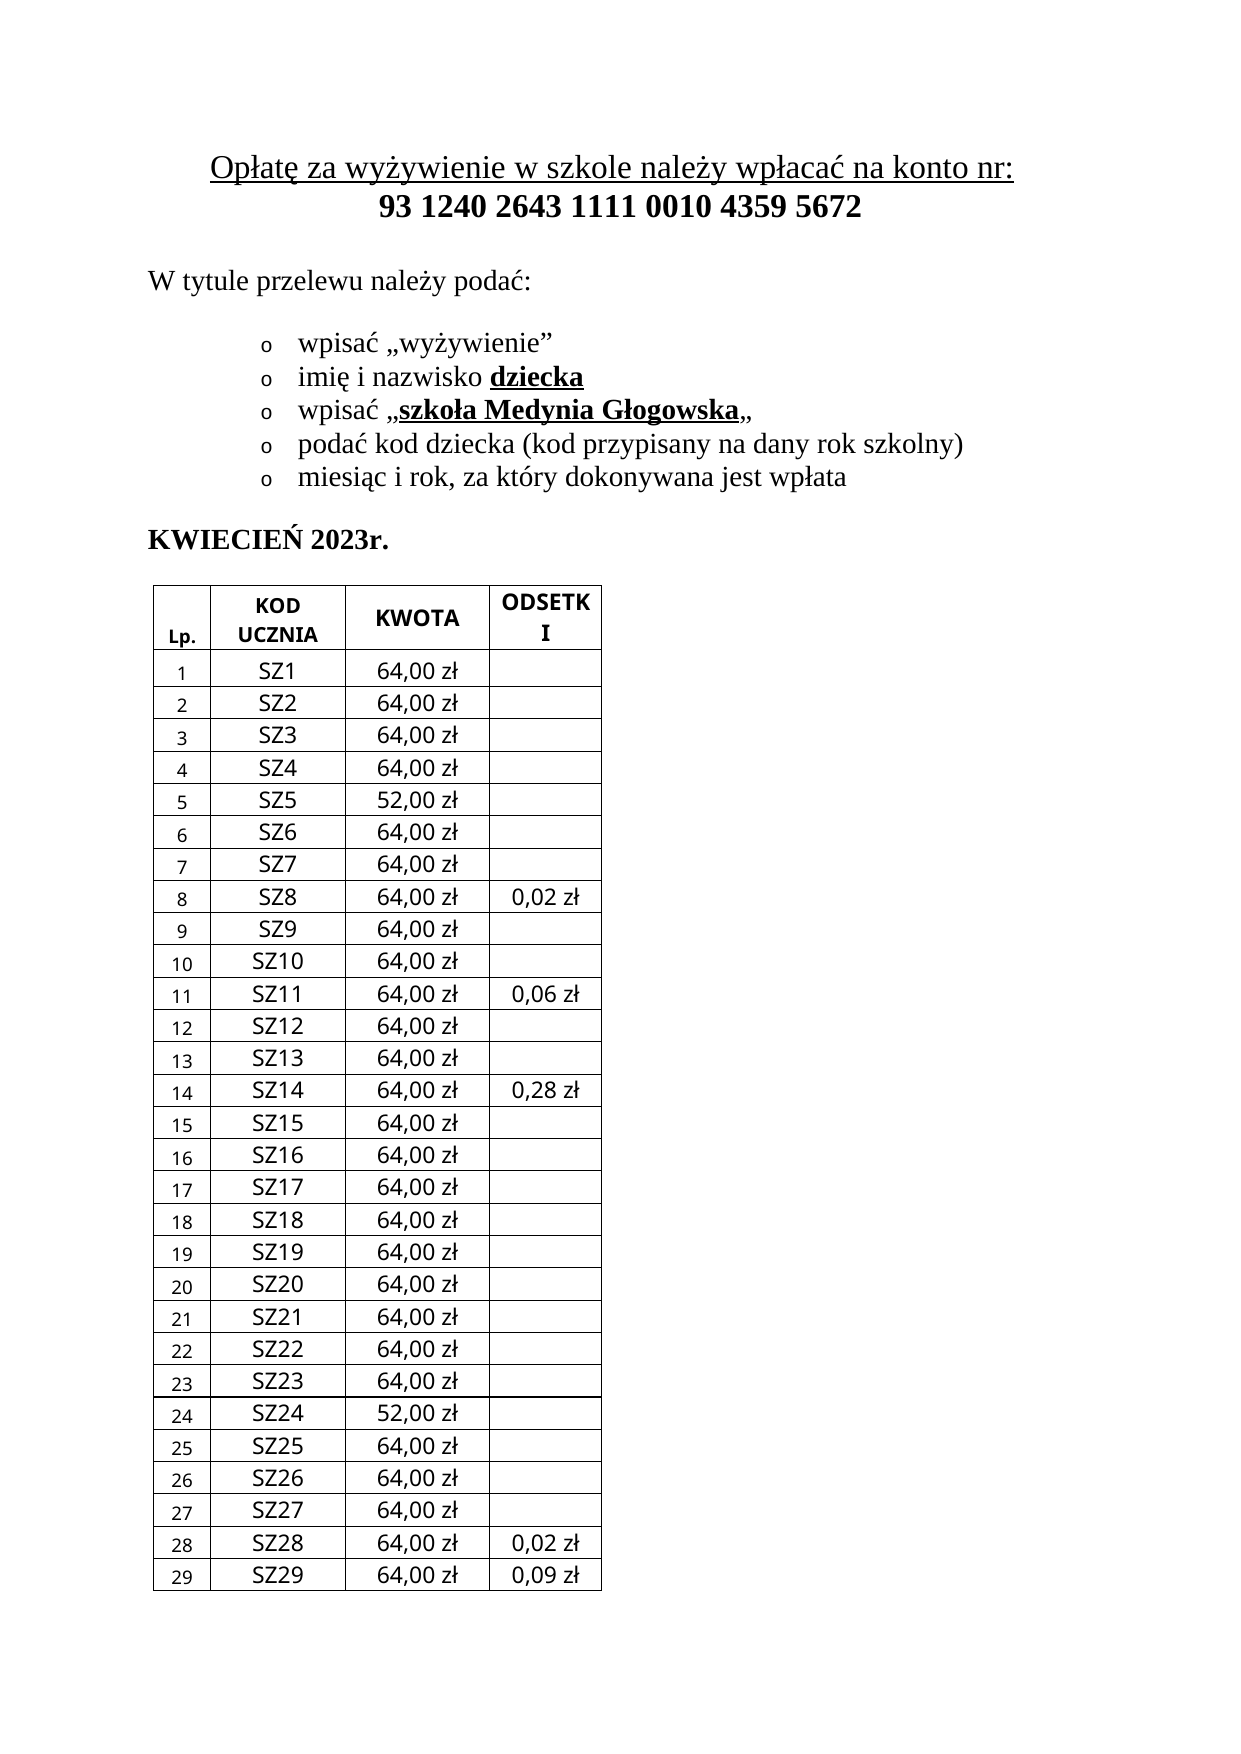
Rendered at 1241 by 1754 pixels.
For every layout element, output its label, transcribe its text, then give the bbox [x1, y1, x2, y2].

table_cell 64,00 zł [346, 1430, 489, 1461]
table_cell SZ18 [211, 1204, 345, 1235]
table_cell 21 [154, 1301, 210, 1332]
table_cell 16 [154, 1139, 210, 1170]
table_cell 64,00 zł [346, 849, 489, 880]
table_cell 64,00 zł [346, 1075, 489, 1106]
table_cell 28 [154, 1527, 210, 1558]
table_cell 23 [154, 1365, 210, 1396]
table_cell 14 [154, 1075, 210, 1106]
table_cell 27 [154, 1494, 210, 1526]
table_cell SZ22 [211, 1333, 345, 1364]
table_cell [490, 1430, 601, 1461]
table_cell 22 [154, 1333, 210, 1364]
table_cell [490, 1333, 601, 1364]
table_cell 64,00 zł [346, 945, 489, 977]
table_cell SZ24 [211, 1398, 345, 1429]
table_cell 64,00 zł [346, 752, 489, 783]
table_cell 2 [154, 687, 210, 718]
table_cell 5 [154, 784, 210, 815]
table_cell SZ7 [211, 849, 345, 880]
table_cell [490, 1171, 601, 1203]
table_cell 3 [154, 719, 210, 751]
table_cell 52,00 zł [346, 1398, 489, 1429]
table_cell 64,00 zł [346, 978, 489, 1009]
table_cell 7 [154, 849, 210, 880]
table_cell [490, 1139, 601, 1170]
table_cell 64,00 zł [346, 1107, 489, 1138]
table_cell SZ28 [211, 1527, 345, 1558]
table_cell 64,00 zł [346, 1042, 489, 1073]
table_cell SZ19 [211, 1236, 345, 1267]
table_cell 0,02 zł [490, 1527, 601, 1558]
table_cell 64,00 zł [346, 1204, 489, 1235]
table_cell 0,06 zł [490, 978, 601, 1009]
table_cell [490, 1301, 601, 1332]
table_cell 64,00 zł [346, 1333, 489, 1364]
table_cell [490, 687, 601, 718]
table_cell [490, 945, 601, 977]
table_cell [490, 752, 601, 783]
table_cell SZ5 [211, 784, 345, 815]
table_cell 64,00 zł [346, 719, 489, 751]
table_cell SZ13 [211, 1042, 345, 1073]
table_cell SZ27 [211, 1494, 345, 1526]
table_cell 25 [154, 1430, 210, 1461]
table_cell 0,28 zł [490, 1075, 601, 1106]
table_cell SZ11 [211, 978, 345, 1009]
table_cell SZ12 [211, 1010, 345, 1041]
table_cell 64,00 zł [346, 1010, 489, 1041]
table_cell 19 [154, 1236, 210, 1267]
table_cell 15 [154, 1107, 210, 1138]
table_cell SZ20 [211, 1268, 345, 1299]
table_header Lp. [154, 586, 210, 648]
table_cell 64,00 zł [346, 1268, 489, 1299]
table_cell 6 [154, 816, 210, 847]
table_cell 0,02 zł [490, 881, 601, 912]
table_cell 64,00 zł [346, 1494, 489, 1526]
table_cell 64,00 zł [346, 1301, 489, 1332]
table_cell SZ23 [211, 1365, 345, 1396]
table_cell 64,00 zł [346, 1139, 489, 1170]
table_cell 12 [154, 1010, 210, 1041]
table_cell [490, 1010, 601, 1041]
table_cell 64,00 zł [346, 687, 489, 718]
table_cell [490, 913, 601, 944]
table_cell 64,00 zł [346, 913, 489, 944]
table_cell 29 [154, 1559, 210, 1590]
table_cell 17 [154, 1171, 210, 1203]
table_cell SZ8 [211, 881, 345, 912]
table_cell [490, 1204, 601, 1235]
table_cell [490, 1042, 601, 1073]
table_cell 64,00 zł [346, 1171, 489, 1203]
text Opłatę za wyżywienie w szkole należy wpłacać na konto nr: 93 1240 2643 1111 0010 4359 5672 [148, 148, 1093, 224]
table_cell SZ14 [211, 1075, 345, 1106]
table_cell [490, 816, 601, 847]
table_cell 52,00 zł [346, 784, 489, 815]
table_cell SZ26 [211, 1462, 345, 1493]
table_cell 64,00 zł [346, 650, 489, 686]
table_cell SZ3 [211, 719, 345, 751]
table_cell 10 [154, 945, 210, 977]
table_header ODSETKI [490, 586, 601, 648]
table_cell 64,00 zł [346, 1236, 489, 1267]
table_cell 64,00 zł [346, 816, 489, 847]
table_cell 64,00 zł [346, 1462, 489, 1493]
table_cell [490, 650, 601, 686]
table_cell 1 [154, 650, 210, 686]
table_cell SZ17 [211, 1171, 345, 1203]
table_cell [490, 1107, 601, 1138]
table_cell [490, 1236, 601, 1267]
table_cell SZ6 [211, 816, 345, 847]
table_cell [490, 1494, 601, 1526]
table_cell 13 [154, 1042, 210, 1073]
table_cell SZ29 [211, 1559, 345, 1590]
table_cell 18 [154, 1204, 210, 1235]
text KWIECIEŃ 2023r. [148, 522, 1093, 556]
table_cell [490, 719, 601, 751]
table_cell [490, 1268, 601, 1299]
table_cell 0,09 zł [490, 1559, 601, 1590]
table_cell SZ10 [211, 945, 345, 977]
table_cell 11 [154, 978, 210, 1009]
table_cell 9 [154, 913, 210, 944]
table_cell SZ1 [211, 650, 345, 686]
table_cell SZ15 [211, 1107, 345, 1138]
table_cell 26 [154, 1462, 210, 1493]
table_cell 24 [154, 1398, 210, 1429]
list wpisać „wyżywienie” [260, 325, 1093, 359]
table_header KWOTA [346, 586, 489, 648]
table_cell [490, 784, 601, 815]
table_cell 64,00 zł [346, 1365, 489, 1396]
table_cell 20 [154, 1268, 210, 1299]
table_cell 4 [154, 752, 210, 783]
table_cell [490, 849, 601, 880]
table_cell 8 [154, 881, 210, 912]
table_cell 64,00 zł [346, 1559, 489, 1590]
table_cell SZ4 [211, 752, 345, 783]
list miesiąc i rok, za który dokonywana jest wpłata [260, 459, 1093, 493]
table_cell [490, 1398, 601, 1429]
list imię i nazwisko dziecka [260, 359, 1093, 392]
table_cell 64,00 zł [346, 1527, 489, 1558]
table_cell SZ25 [211, 1430, 345, 1461]
table_cell [490, 1462, 601, 1493]
list wpisać „szkoła Medynia Głogowska„ [260, 392, 1093, 426]
table_cell SZ9 [211, 913, 345, 944]
table_header KOD UCZNIA [211, 586, 345, 648]
list podać kod dziecka (kod przypisany na dany rok szkolny) [260, 426, 1093, 459]
table_cell SZ16 [211, 1139, 345, 1170]
table_cell [490, 1365, 601, 1396]
text W tytule przelewu należy podać: [148, 263, 1093, 296]
table_cell SZ21 [211, 1301, 345, 1332]
table_cell SZ2 [211, 687, 345, 718]
table_cell 64,00 zł [346, 881, 489, 912]
